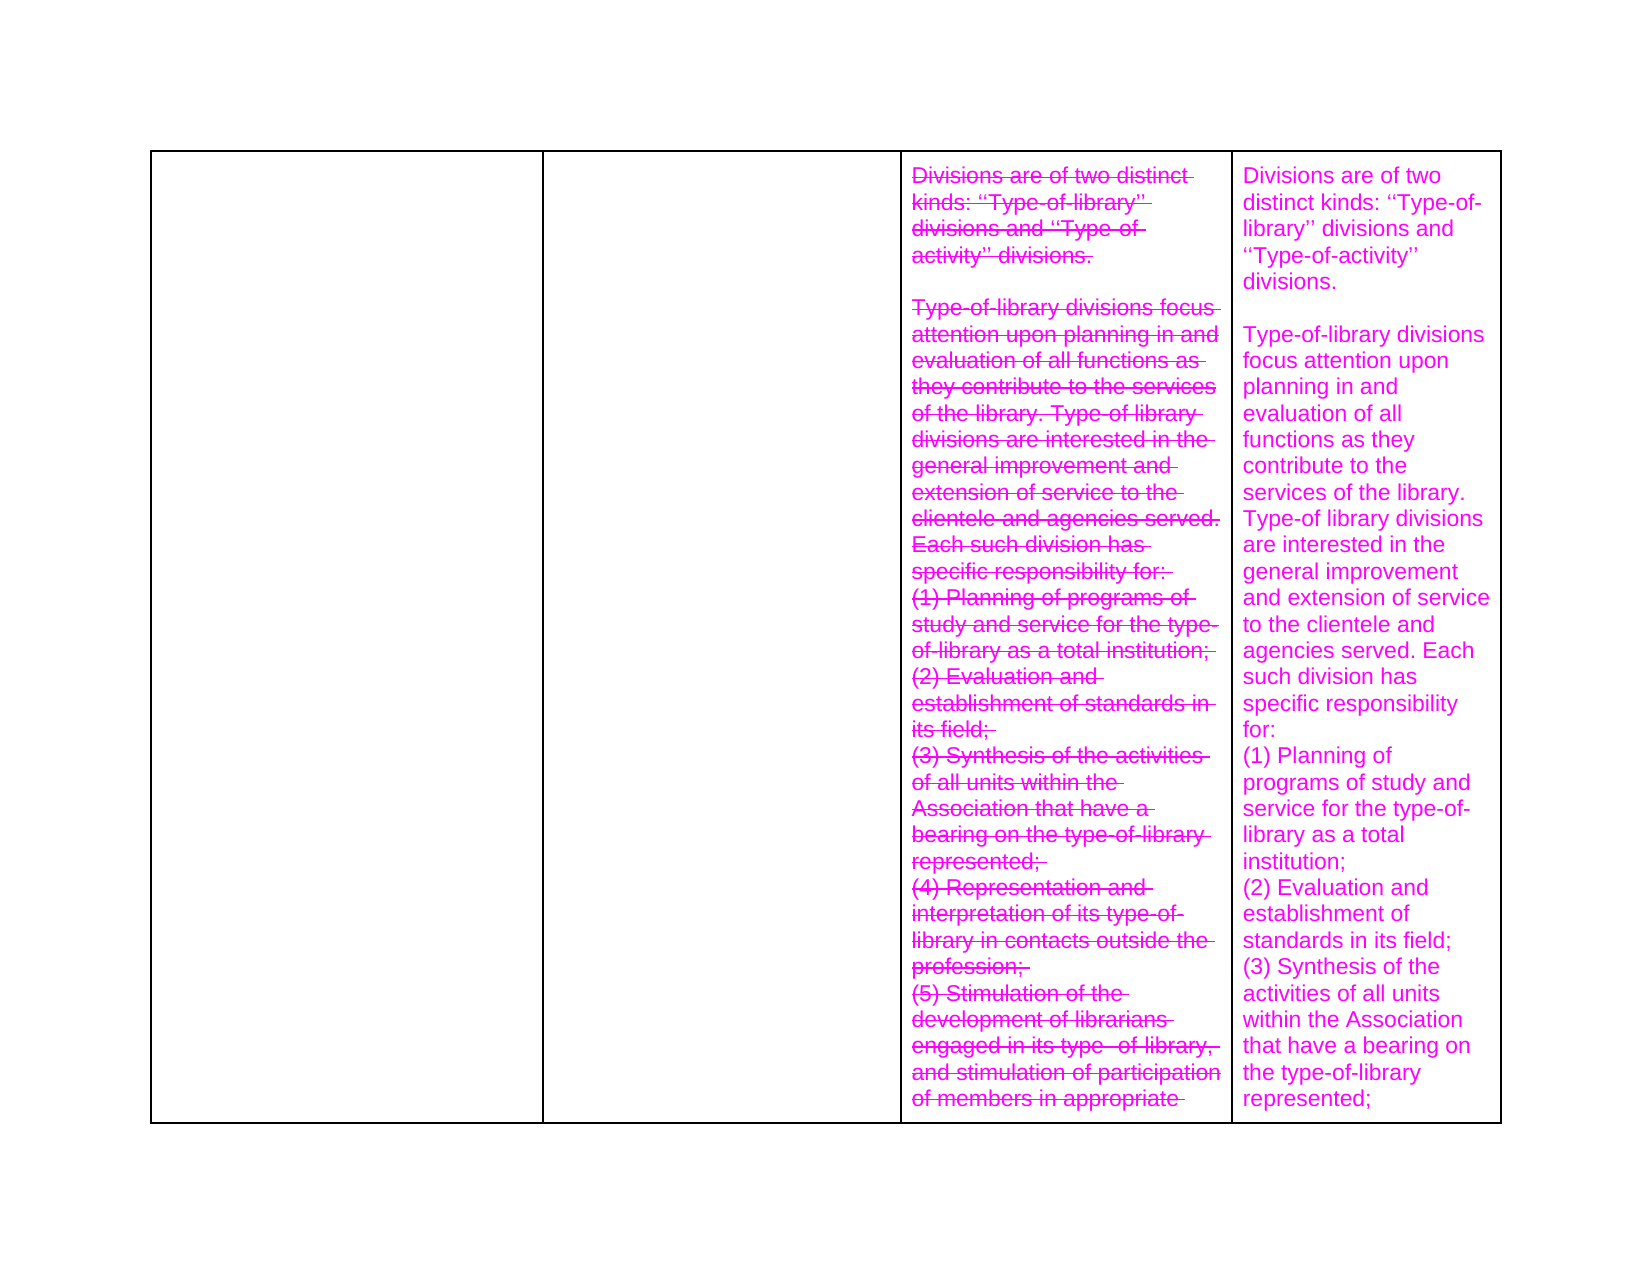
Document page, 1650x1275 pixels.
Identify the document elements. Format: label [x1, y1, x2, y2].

table_cell [544, 152, 900, 1122]
table_cell [1233, 152, 1500, 1122]
table_cell [152, 152, 542, 1122]
table_cell [902, 152, 1231, 1122]
